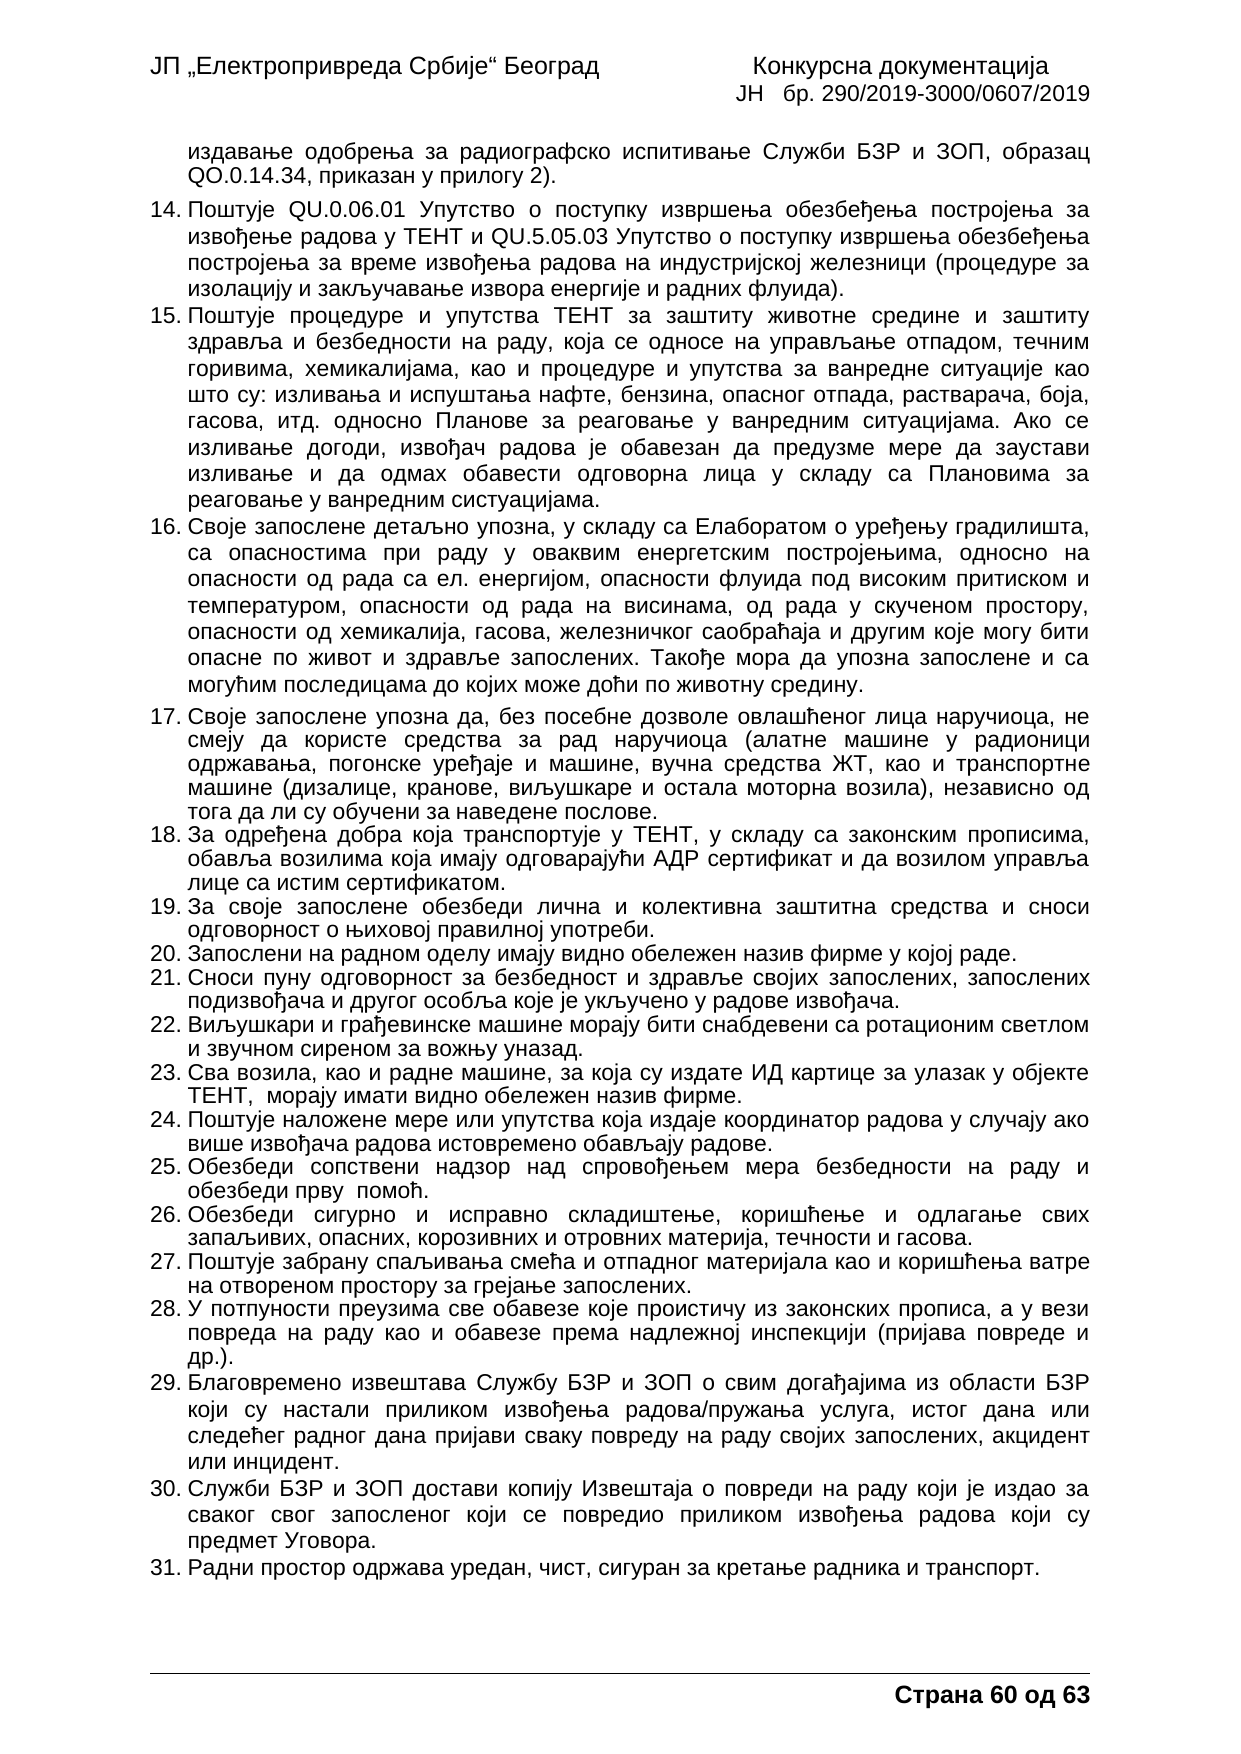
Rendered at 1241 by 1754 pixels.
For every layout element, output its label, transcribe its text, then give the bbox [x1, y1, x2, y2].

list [150, 141, 1090, 188]
list Служби БЗР и ЗОП достави копију Извештаја о повреди на раду који је издао за сваког свог запосленог који се повредио приликом извођења радова који су предмет Уговора. [150, 1474, 1090, 1554]
list Обезбеди сигурно и исправно складиштење, коришћење и одлагање свих запаљивих, опасних, корозивних и отровних материја, течности и гасова. [150, 1203, 1090, 1251]
list Своје запослене упозна да, без посебне дозволе овлашћеног лица наручиоца, не смеју да користе средства за рад наручиоца (алатне машине у радионици одржавања, погонске уређаје и машине, вучна средства ЖТ, као и транспортнe машинe (дизалице, кранове, виљушкаре и остала моторна возила), независно од тога да ли су обучени за наведене послове. [150, 705, 1090, 824]
list За своје запослене обезбеди лична и колективна заштитна средства и сноси одговорност о њиховој правилној употреби. [150, 895, 1090, 943]
list Поштује забрану спаљивања смећа и отпадног материјала као и коришћења ватре на отвореном простору за грејање запослених. [150, 1251, 1090, 1298]
list Поштује QU.0.06.01 Упутство o поступку извршења обезбеђења постројења за извођење радова у ТЕНТ и QU.5.05.03 Упутство o поступку извршења обезбеђења постројења за време извођења радова на индустријској железници (процедуре за изолацију и закључавање извора енергије и радних флуида). [150, 196, 1090, 302]
list Обезбеди сопствени надзор над спровођењем мера безбедности на раду и обезбеди прву помоћ. [150, 1156, 1090, 1203]
list Благовремено извештава Службу БЗР и ЗОП о свим догађајима из области БЗР који су настали приликом извођења радова/пружања услуга, истог дана или следећег радног дана пријави сваку повреду на раду својих запослених, акцидент или инцидент. [150, 1369, 1090, 1474]
list Сва возила, као и радне машине, за која су издате ИД картице за улазак у објекте ТЕНТ, морају имати видно обележен назив фирме. [150, 1061, 1090, 1108]
list За одређена добра која транспортује у ТЕНТ, у складу са законским прописима, обавља возилима која имају одговарајући АДР сертификат и да возилом управља лице са истим сертификатом. [150, 824, 1090, 895]
list У потпуности преузима све обавезе које проистичу из законских прописа, а у вези повреда на раду као и обавезе према надлежној инспекцији (пријава повреде и др.). [150, 1298, 1090, 1369]
list Поштује процедуре и упутства ТЕНТ за заштиту животне средине и заштиту здравља и безбедности на раду, која се односе на управљање отпадом, течним горивима, хемикалијама, као и процедуре и упутства за ванредне ситуације као што су: изливања и испуштања нафте, бензина, опасног отпада, растварача, боја, гасова, итд. односно Планове за реаговање у ванредним ситуацијама. Ако се изливање догоди, извођач радова је обавезан да предузме мере да заустави изливање и да одмах обавести одговорна лица у складу са Плановима за реаговање у ванредним систуацијама. [150, 302, 1090, 513]
list Сноси пуну одговорност за безбедност и здравље својих запослених, запослених подизвођача и другог особља које је укључено у радове извођача. [150, 966, 1090, 1014]
list Запослени на радном оделу имају видно обележен назив фирме у којој раде. [150, 943, 1090, 966]
list Радни простор одржава уредан, чист, сигуран за кретање радника и транспорт. [150, 1554, 1090, 1580]
list Виљушкари и грађевинске машине морају бити снабдевени са ротационим светлом и звучном сиреном за вожњу уназад. [150, 1014, 1090, 1061]
list Поштује наложене мере или упутства која издаје координатор радова у случају ако више извођача радова истовремено обављају радове. [150, 1108, 1090, 1156]
list Своје запослене детаљно упозна, у складу са Елаборатом о уређењу градилишта, са опасностима при раду у оваквим енергетским постројењима, односно на опасности од рада са ел. енергијом, опасности флуида под високим притиском и температуром, опасности од рада на висинама, од рада у скученом простору, опасности од хемикалија, гасова, железничког саобраћаја и другим које могу бити опасне по живот и здравље запослених. Такође мора да упозна запослене и са могућим последицама до којих може доћи по животну средину. [150, 513, 1090, 697]
